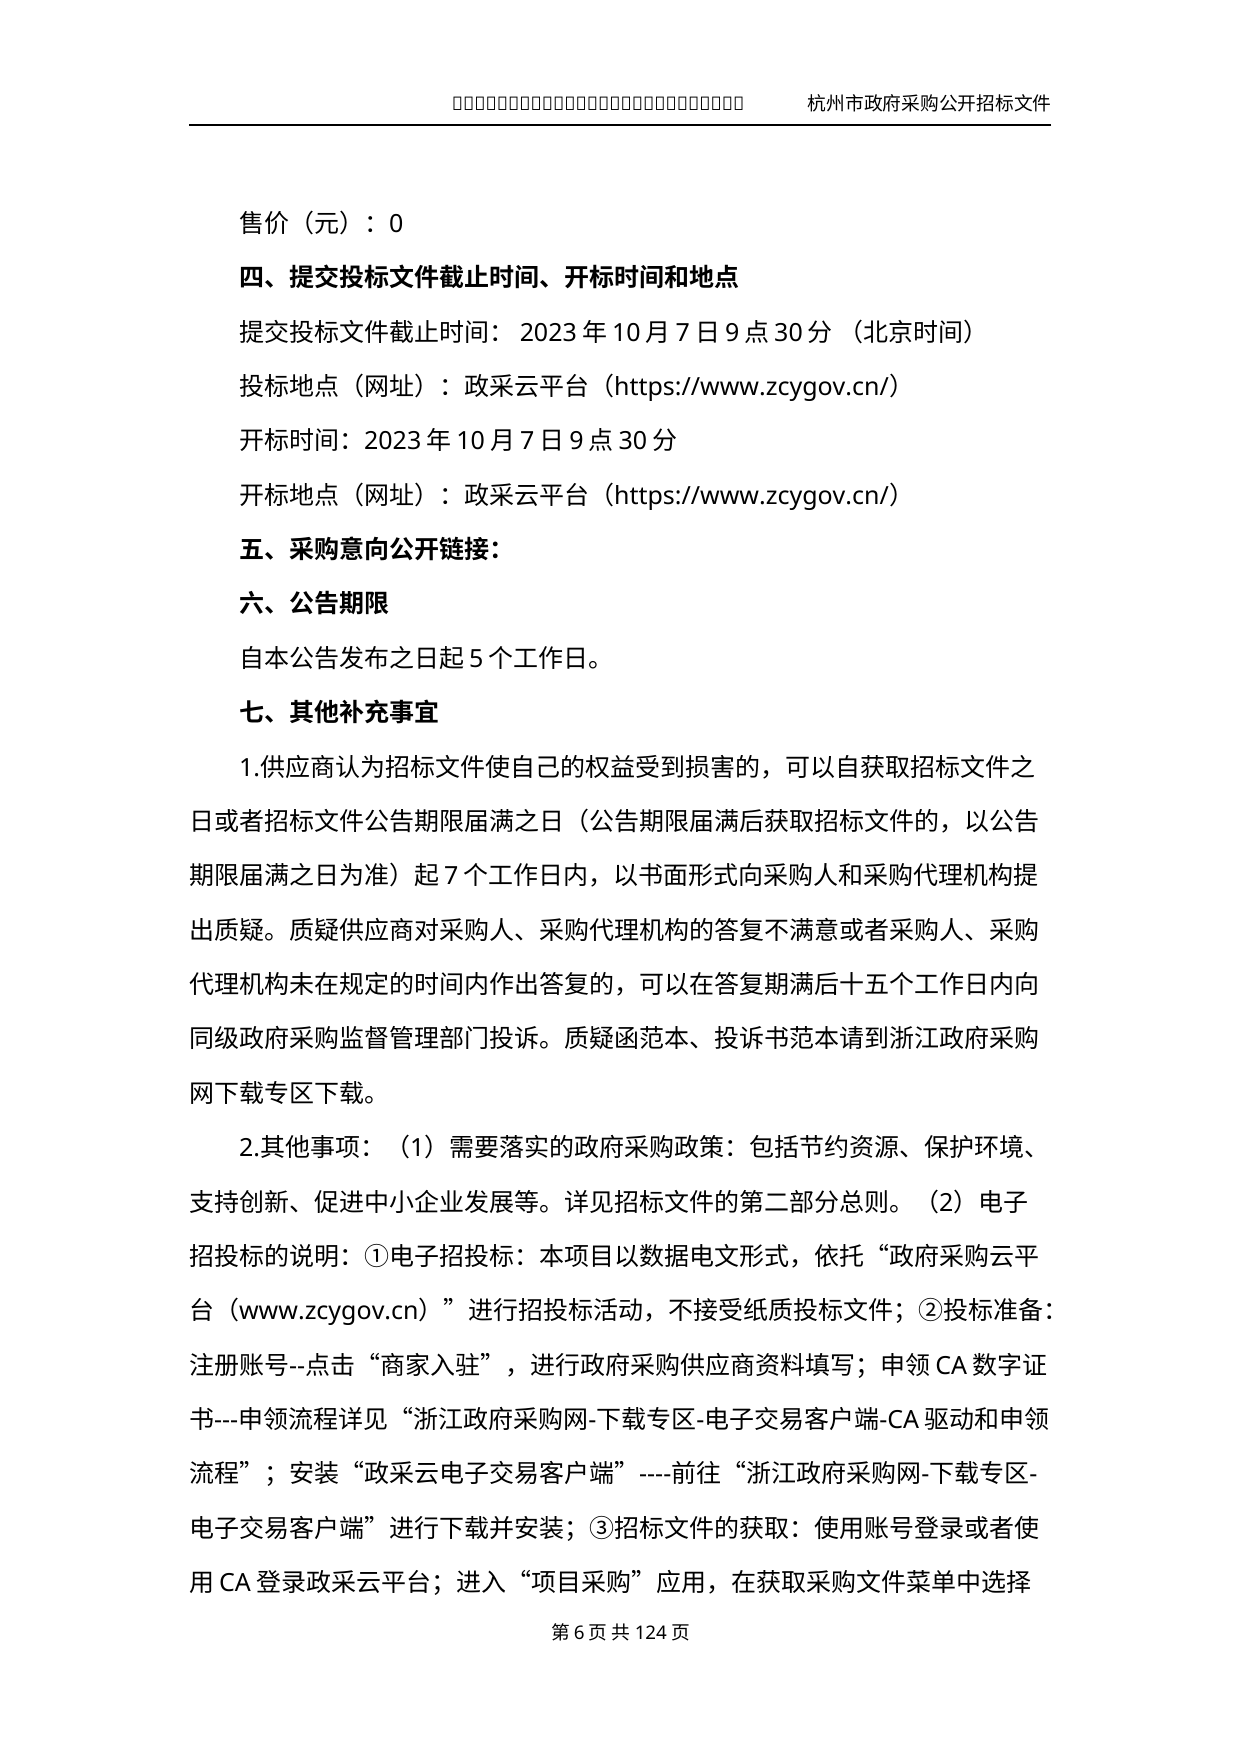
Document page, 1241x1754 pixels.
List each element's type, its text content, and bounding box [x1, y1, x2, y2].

text 售价（元）：0 [189, 203, 1051, 239]
text 七、其他补充事宜 [189, 693, 1051, 729]
text 六、公告期限 [189, 584, 1051, 620]
text 四、提交投标文件截止时间、开标时间和地点 [189, 258, 1051, 294]
text 提交投标文件截止时间： 2023年10月7日9点30分 （北京时间） [189, 312, 1051, 348]
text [189, 1128, 1051, 1599]
text 开标地点（网址）：政采云平台（https://www.zcygov.cn/） [189, 475, 1051, 511]
text 1.供应商认为招标文件使自己的权益受到损害的，可以自获取招标文件之日或者招标文件公告期限届满之日（公告期限届满后获取招标文件的，以公告期限届满之日为准）起7个工作日内，以书面形式向采购人和采购代理机构提出质疑。质疑供应商对采购人、采购代理机构的答复不满意或者采购人、采购代理机构未在规定的时间内作出答复的，可以在答复期满后十五个工作日内向同级政府采购监督管理部门投诉。质疑函范本、投诉书范本请到浙江政府采购网下载专区下载。 [189, 747, 1051, 1109]
text 投标地点（网址）：政采云平台（https://www.zcygov.cn/） [189, 366, 1051, 403]
text 五、采购意向公开链接： [189, 529, 1051, 566]
text 自本公告发布之日起5个工作日。 [189, 638, 1051, 674]
text 开标时间：2023年10月7日9点30分 [189, 421, 1051, 457]
